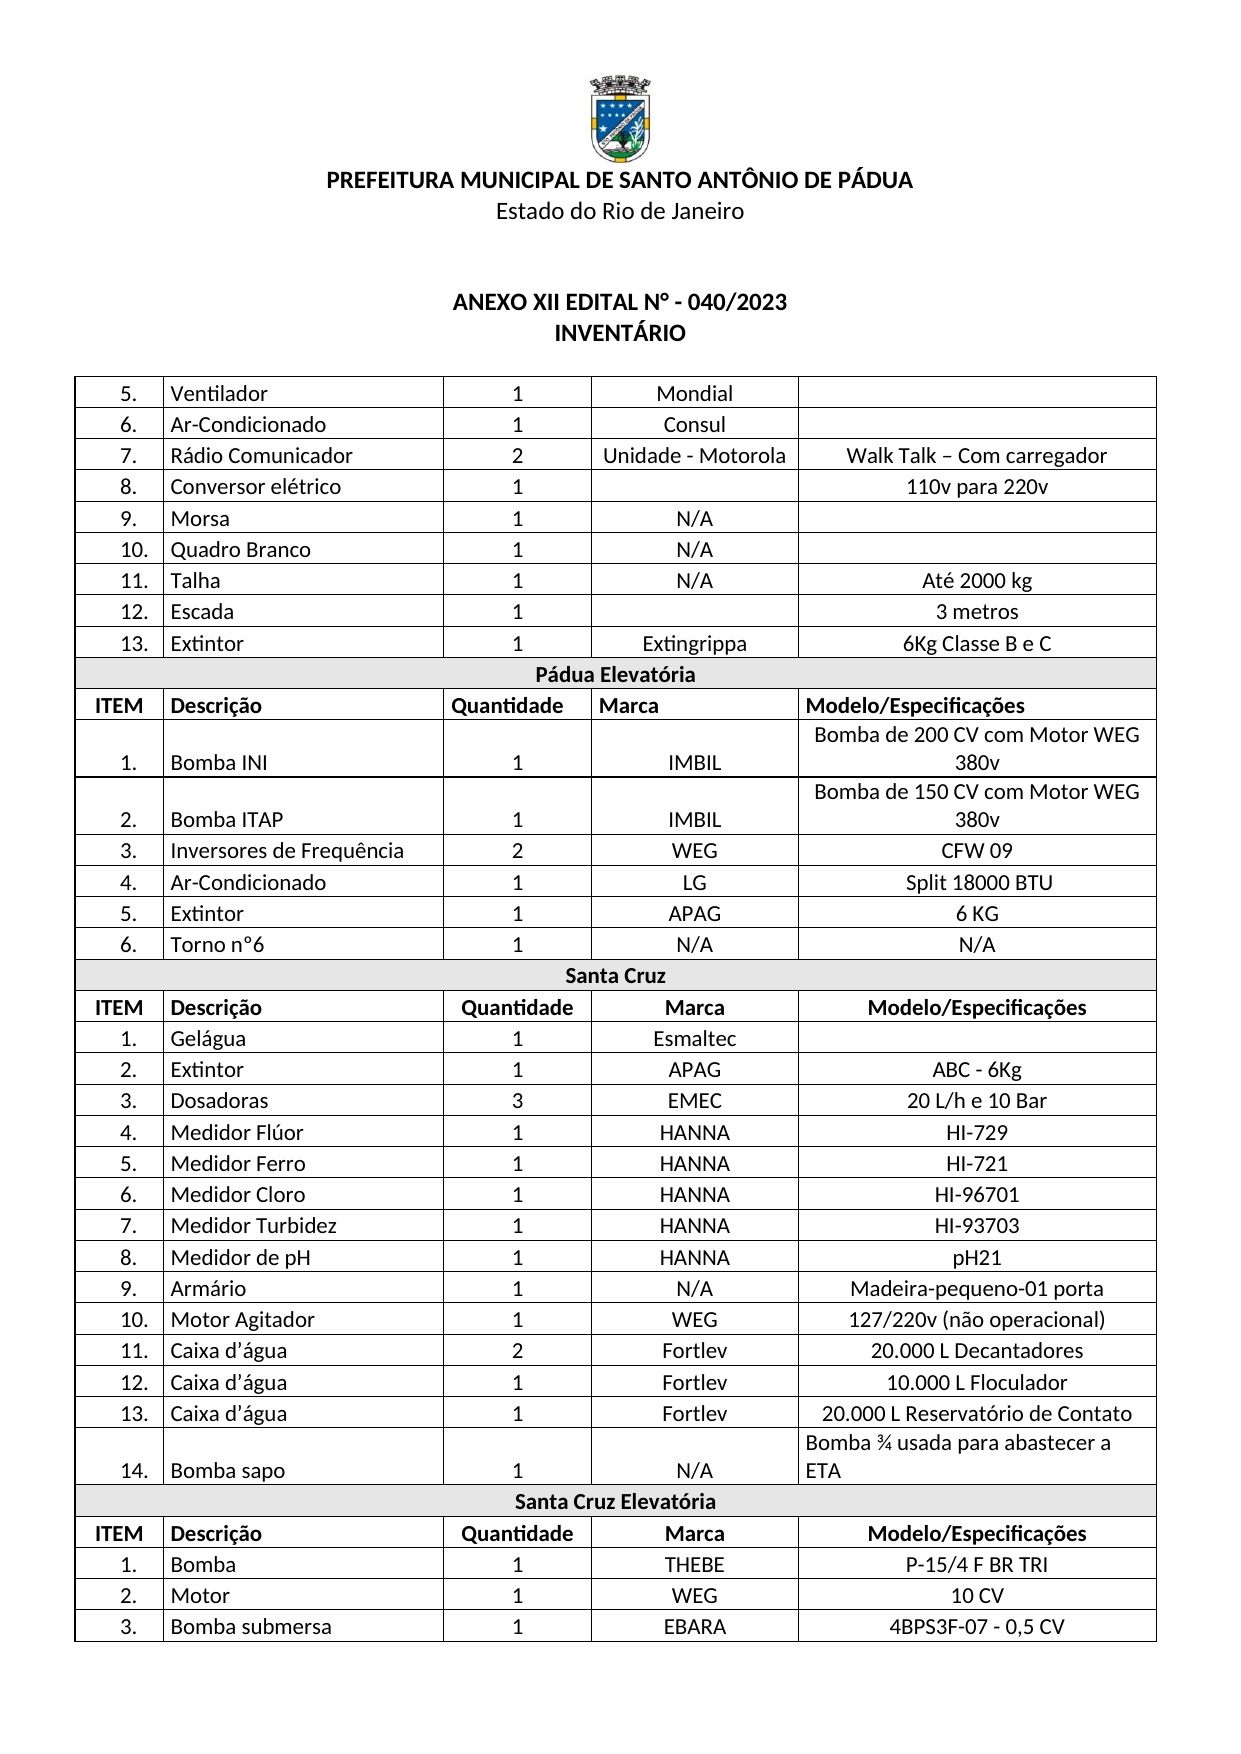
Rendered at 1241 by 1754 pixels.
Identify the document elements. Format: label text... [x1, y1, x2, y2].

table_cell Descrição [164, 991, 443, 1021]
table_cell Quantidade [444, 1517, 591, 1547]
table_cell [76, 1053, 163, 1083]
table_cell HANNA [592, 1210, 798, 1240]
table_cell Marca [592, 1517, 798, 1547]
table_cell Fortlev [592, 1335, 798, 1365]
table_cell Inversores de Frequência [164, 835, 443, 865]
table_cell Até 2000 kg [799, 564, 1156, 594]
table_cell Quantidade [444, 991, 591, 1021]
table_cell 1 [444, 502, 591, 532]
table_cell WEG [592, 1579, 798, 1609]
table_cell Santa Cruz Elevatória [76, 1485, 1156, 1516]
table_cell [76, 1022, 163, 1052]
table_cell Motor Agitador [164, 1303, 443, 1333]
table_cell [76, 866, 163, 896]
table_cell HANNA [592, 1241, 798, 1271]
table_cell Madeira-pequeno-01 porta [799, 1272, 1156, 1302]
table_cell N/A [592, 502, 798, 532]
table_cell Escada [164, 595, 443, 626]
table_cell Split 18000 BTU [799, 866, 1156, 896]
table_cell 1 [444, 377, 591, 407]
table_cell HANNA [592, 1147, 798, 1177]
table_cell Armário [164, 1272, 443, 1302]
picture [586, 73, 654, 165]
table_cell APAG [592, 897, 798, 927]
table_cell Descrição [164, 1517, 443, 1547]
table_cell HI-96701 [799, 1178, 1156, 1208]
table_cell 2 [444, 835, 591, 865]
table_cell Motor [164, 1579, 443, 1609]
table_cell [76, 1303, 163, 1333]
table_cell [76, 1548, 163, 1578]
table_cell [76, 1366, 163, 1396]
table_cell 20.000 L Decantadores [799, 1335, 1156, 1365]
table_cell [76, 502, 163, 532]
table_cell IMBIL [592, 778, 798, 833]
table_cell [76, 1272, 163, 1302]
table_cell Ventilador [164, 377, 443, 407]
table_cell [76, 408, 163, 438]
table_cell 1 [444, 1397, 591, 1427]
table_cell Conversor elétrico [164, 470, 443, 501]
table_cell EMEC [592, 1085, 798, 1115]
table_cell [76, 778, 163, 833]
table_cell [76, 627, 163, 657]
table_cell N/A [592, 533, 798, 563]
table_cell IMBIL [592, 720, 798, 776]
table_cell Bomba sapo [164, 1428, 443, 1484]
table_cell N/A [592, 564, 798, 594]
table_cell Modelo/Especificações [799, 1517, 1156, 1547]
table_cell WEG [592, 835, 798, 865]
table_cell [799, 502, 1156, 532]
table_cell [76, 1116, 163, 1146]
table_cell 4BPS3F-07 - 0,5 CV [799, 1610, 1156, 1641]
table_cell 1 [444, 1053, 591, 1083]
table_cell [76, 1335, 163, 1365]
table_cell 20.000 L Reservatório de Contato [799, 1397, 1156, 1427]
table_cell 1 [444, 1303, 591, 1333]
table_cell 1 [444, 1241, 591, 1271]
table_cell 1 [444, 1579, 591, 1609]
table_cell WEG [592, 1303, 798, 1333]
table_cell [76, 897, 163, 927]
table_cell 1 [444, 595, 591, 626]
table_cell [76, 1579, 163, 1609]
table_cell 1 [444, 1548, 591, 1578]
table_cell 6 KG [799, 897, 1156, 927]
table_cell [76, 533, 163, 563]
table_cell ABC - 6Kg [799, 1053, 1156, 1083]
table_cell Ar-Condicionado [164, 408, 443, 438]
table_cell [76, 1085, 163, 1115]
table_cell 20 L/h e 10 Bar [799, 1085, 1156, 1115]
table_cell Caixa d’água [164, 1335, 443, 1365]
table_cell N/A [592, 1272, 798, 1302]
table_cell EBARA [592, 1610, 798, 1641]
table_cell 1 [444, 1366, 591, 1396]
table_cell Marca [592, 991, 798, 1021]
table_cell CFW 09 [799, 835, 1156, 865]
table_cell 6Kg Classe B e C [799, 627, 1156, 657]
table_cell Torno nº6 [164, 928, 443, 958]
table_cell 1 [444, 1428, 591, 1484]
table_cell ITEM [76, 1517, 163, 1547]
table_cell Gelágua [164, 1022, 443, 1052]
table_cell 1 [444, 866, 591, 896]
table_cell Modelo/Especificações [799, 689, 1156, 719]
table_cell Fortlev [592, 1397, 798, 1427]
table_cell Consul [592, 408, 798, 438]
table_cell Descrição [164, 689, 443, 719]
table_cell 2 [444, 1335, 591, 1365]
table_cell Caixa d’água [164, 1397, 443, 1427]
table_cell 1 [444, 1210, 591, 1240]
table_cell Dosadoras [164, 1085, 443, 1115]
table_cell [799, 408, 1156, 438]
table_cell HI-729 [799, 1116, 1156, 1146]
table_cell Quadro Branco [164, 533, 443, 563]
table_cell [76, 1428, 163, 1484]
table_cell 1 [444, 627, 591, 657]
table_cell THEBE [592, 1548, 798, 1578]
table_cell Bomba [164, 1548, 443, 1578]
table_cell N/A [592, 928, 798, 958]
table_cell 1 [444, 720, 591, 776]
table_cell Medidor Cloro [164, 1178, 443, 1208]
table_cell Pádua Elevatória [76, 658, 1156, 688]
table_cell Marca [592, 689, 798, 719]
table_cell 1 [444, 470, 591, 501]
table_cell APAG [592, 1053, 798, 1083]
table_cell Esmaltec [592, 1022, 798, 1052]
table_cell Quantidade [444, 689, 591, 719]
table_cell [76, 720, 163, 776]
table_cell Talha [164, 564, 443, 594]
table_cell Bomba ITAP [164, 778, 443, 833]
table_cell 1 [444, 1116, 591, 1146]
table_cell pH21 [799, 1241, 1156, 1271]
table_cell [799, 533, 1156, 563]
table_cell Fortlev [592, 1366, 798, 1396]
table_cell 10.000 L Floculador [799, 1366, 1156, 1396]
table_cell 1 [444, 1178, 591, 1208]
table_cell Medidor de pH [164, 1241, 443, 1271]
table_cell [76, 377, 163, 407]
table_cell Extintor [164, 627, 443, 657]
table_cell [799, 1022, 1156, 1052]
table_cell HANNA [592, 1116, 798, 1146]
table_cell 1 [444, 1272, 591, 1302]
table_cell 1 [444, 1610, 591, 1641]
table_cell Bomba INI [164, 720, 443, 776]
table_cell P-15/4 F BR TRI [799, 1548, 1156, 1578]
table_cell HI-721 [799, 1147, 1156, 1177]
table_cell Medidor Turbidez [164, 1210, 443, 1240]
table_cell [799, 377, 1156, 407]
table_cell HI-93703 [799, 1210, 1156, 1240]
table_cell N/A [799, 928, 1156, 958]
table_cell Extintor [164, 897, 443, 927]
table_cell 3 [444, 1085, 591, 1115]
table_cell [76, 928, 163, 958]
table_cell Bomba de 200 CV com Motor WEG 380v [799, 720, 1156, 776]
table_cell ITEM [76, 991, 163, 1021]
table_cell Morsa [164, 502, 443, 532]
table_cell HANNA [592, 1178, 798, 1208]
table_cell 127/220v (não operacional) [799, 1303, 1156, 1333]
table_cell Medidor Ferro [164, 1147, 443, 1177]
table_cell 10 CV [799, 1579, 1156, 1609]
table_cell Bomba de 150 CV com Motor WEG 380v [799, 778, 1156, 833]
table_cell [76, 439, 163, 469]
table_cell 3 metros [799, 595, 1156, 626]
table_cell Medidor Flúor [164, 1116, 443, 1146]
table_cell [76, 1210, 163, 1240]
table_cell Unidade - Motorola [592, 439, 798, 469]
table_cell 1 [444, 897, 591, 927]
table_cell Modelo/Especificações [799, 991, 1156, 1021]
table_cell 2 [444, 439, 591, 469]
table_cell 1 [444, 928, 591, 958]
table_cell 1 [444, 778, 591, 833]
table_cell Extintor [164, 1053, 443, 1083]
table_cell [76, 1178, 163, 1208]
table_cell Santa Cruz [76, 960, 1156, 990]
table_cell N/A [592, 1428, 798, 1484]
table_cell 1 [444, 1022, 591, 1052]
table_cell [76, 595, 163, 626]
table_cell Ar-Condicionado [164, 866, 443, 896]
table_cell 1 [444, 1147, 591, 1177]
table_cell Extingrippa [592, 627, 798, 657]
table_cell [76, 470, 163, 501]
table_cell Bomba submersa [164, 1610, 443, 1641]
table_cell Caixa d’água [164, 1366, 443, 1396]
table_cell 1 [444, 408, 591, 438]
table_cell LG [592, 866, 798, 896]
table_cell 1 [444, 533, 591, 563]
table_cell [76, 835, 163, 865]
table_cell [76, 1397, 163, 1427]
table_cell [592, 470, 798, 501]
table_cell [592, 595, 798, 626]
table_cell [76, 1147, 163, 1177]
table_cell 110v para 220v [799, 470, 1156, 501]
table_cell [76, 564, 163, 594]
table_cell Rádio Comunicador [164, 439, 443, 469]
table_cell 1 [444, 564, 591, 594]
table_cell Mondial [592, 377, 798, 407]
table_cell [76, 1241, 163, 1271]
table_cell Bomba ¾ usada para abastecer a ETA [799, 1428, 1156, 1484]
table_cell Walk Talk – Com carregador [799, 439, 1156, 469]
table_cell [76, 1610, 163, 1641]
table_cell ITEM [76, 689, 163, 719]
